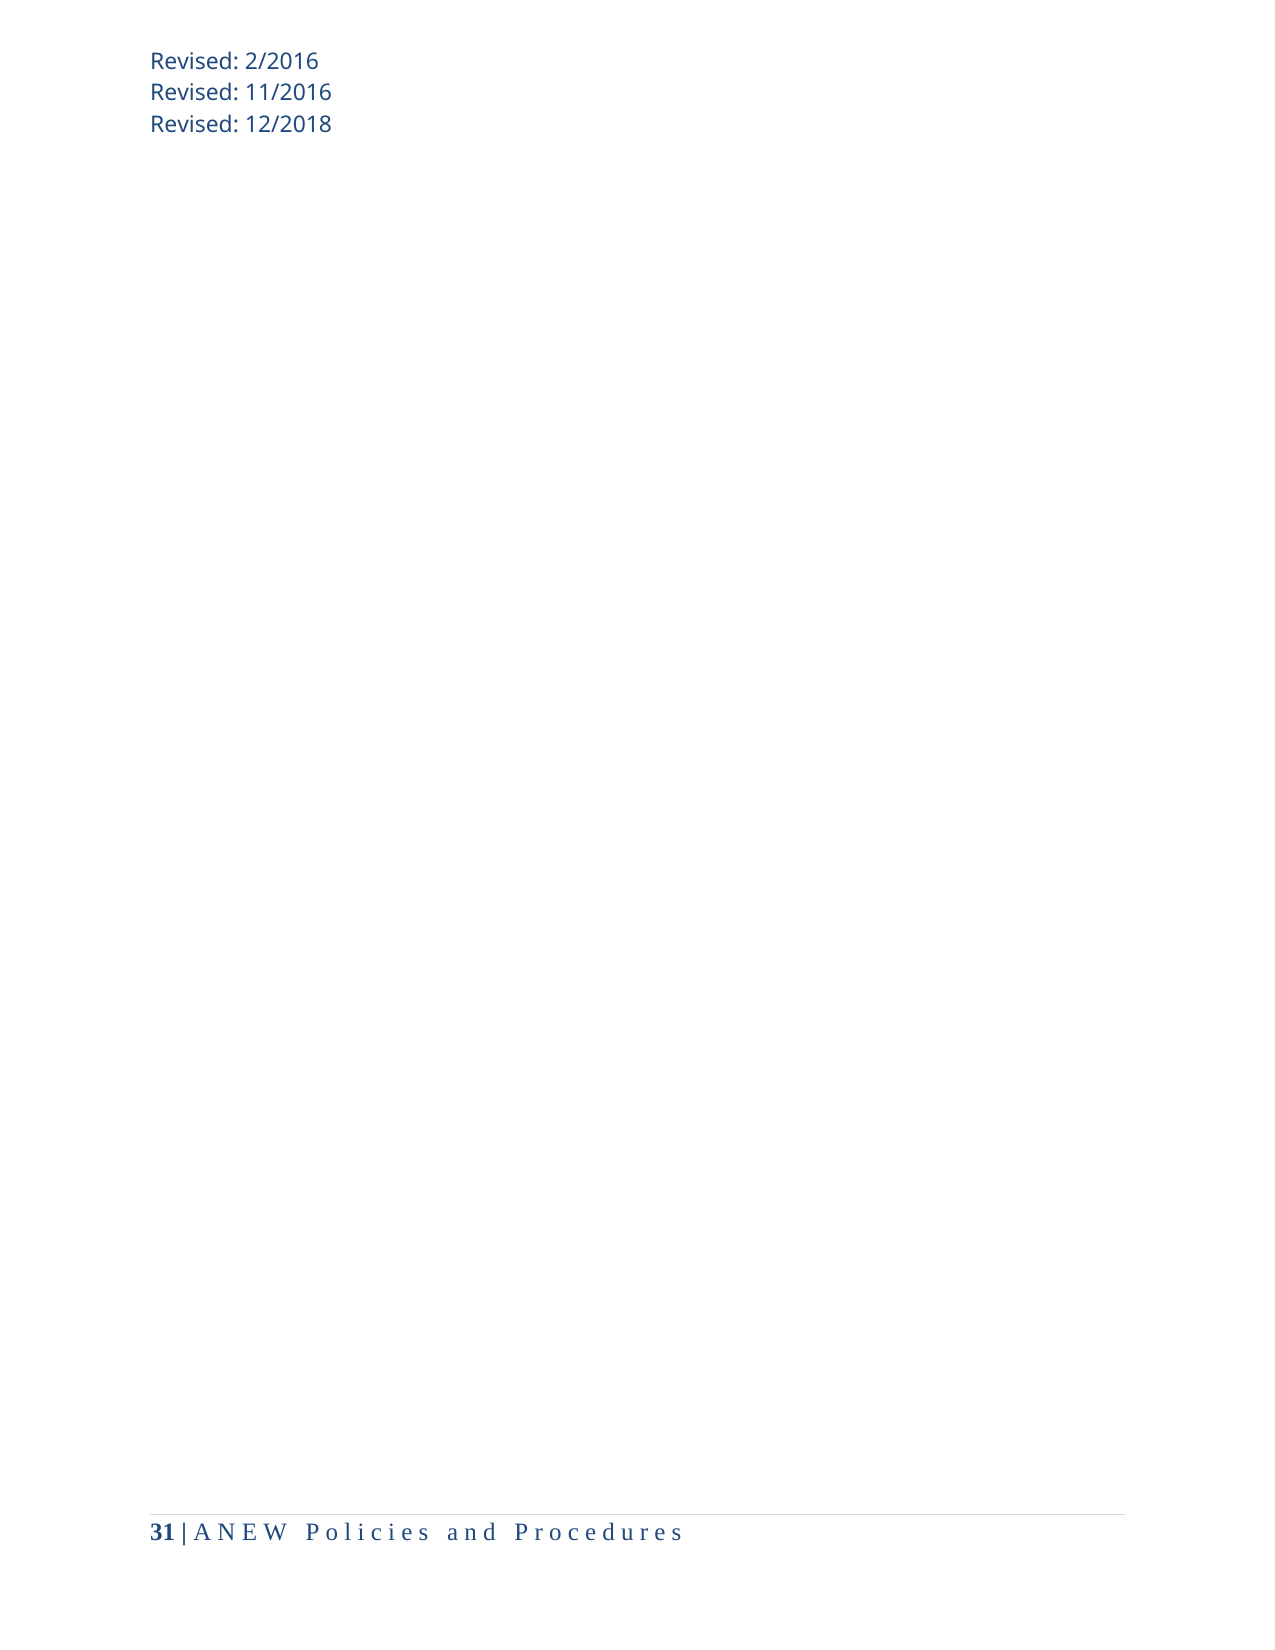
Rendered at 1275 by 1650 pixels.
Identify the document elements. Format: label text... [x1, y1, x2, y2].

text Revised: 2/2016 [150, 45, 1125, 76]
text Revised: 11/2016 [150, 76, 1125, 107]
text Revised: 12/2018 [150, 107, 1125, 139]
